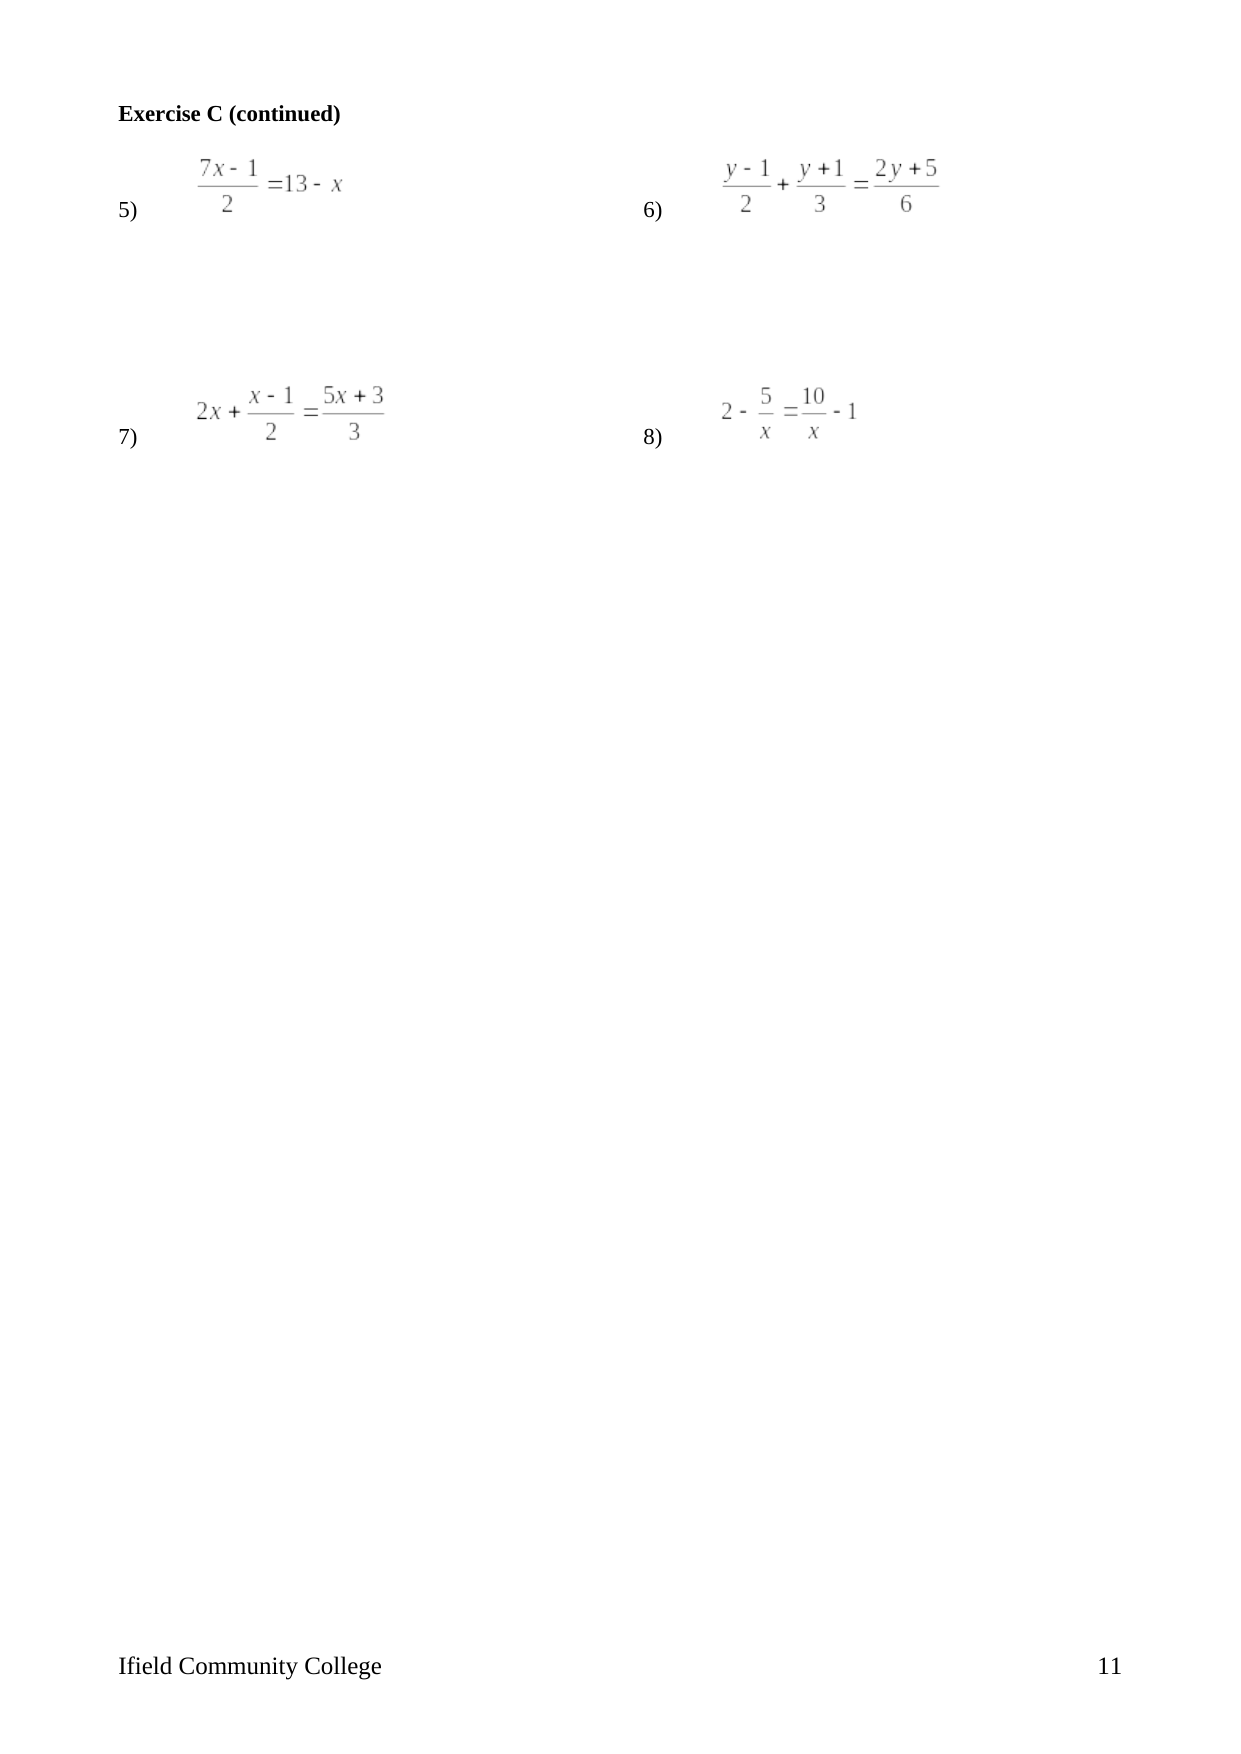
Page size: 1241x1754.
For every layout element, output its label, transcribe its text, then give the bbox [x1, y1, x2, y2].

text 7) 8) [118, 380, 1122, 449]
text Exercise C (continued) [118, 100, 1122, 127]
text 5) 6) [118, 153, 1122, 222]
